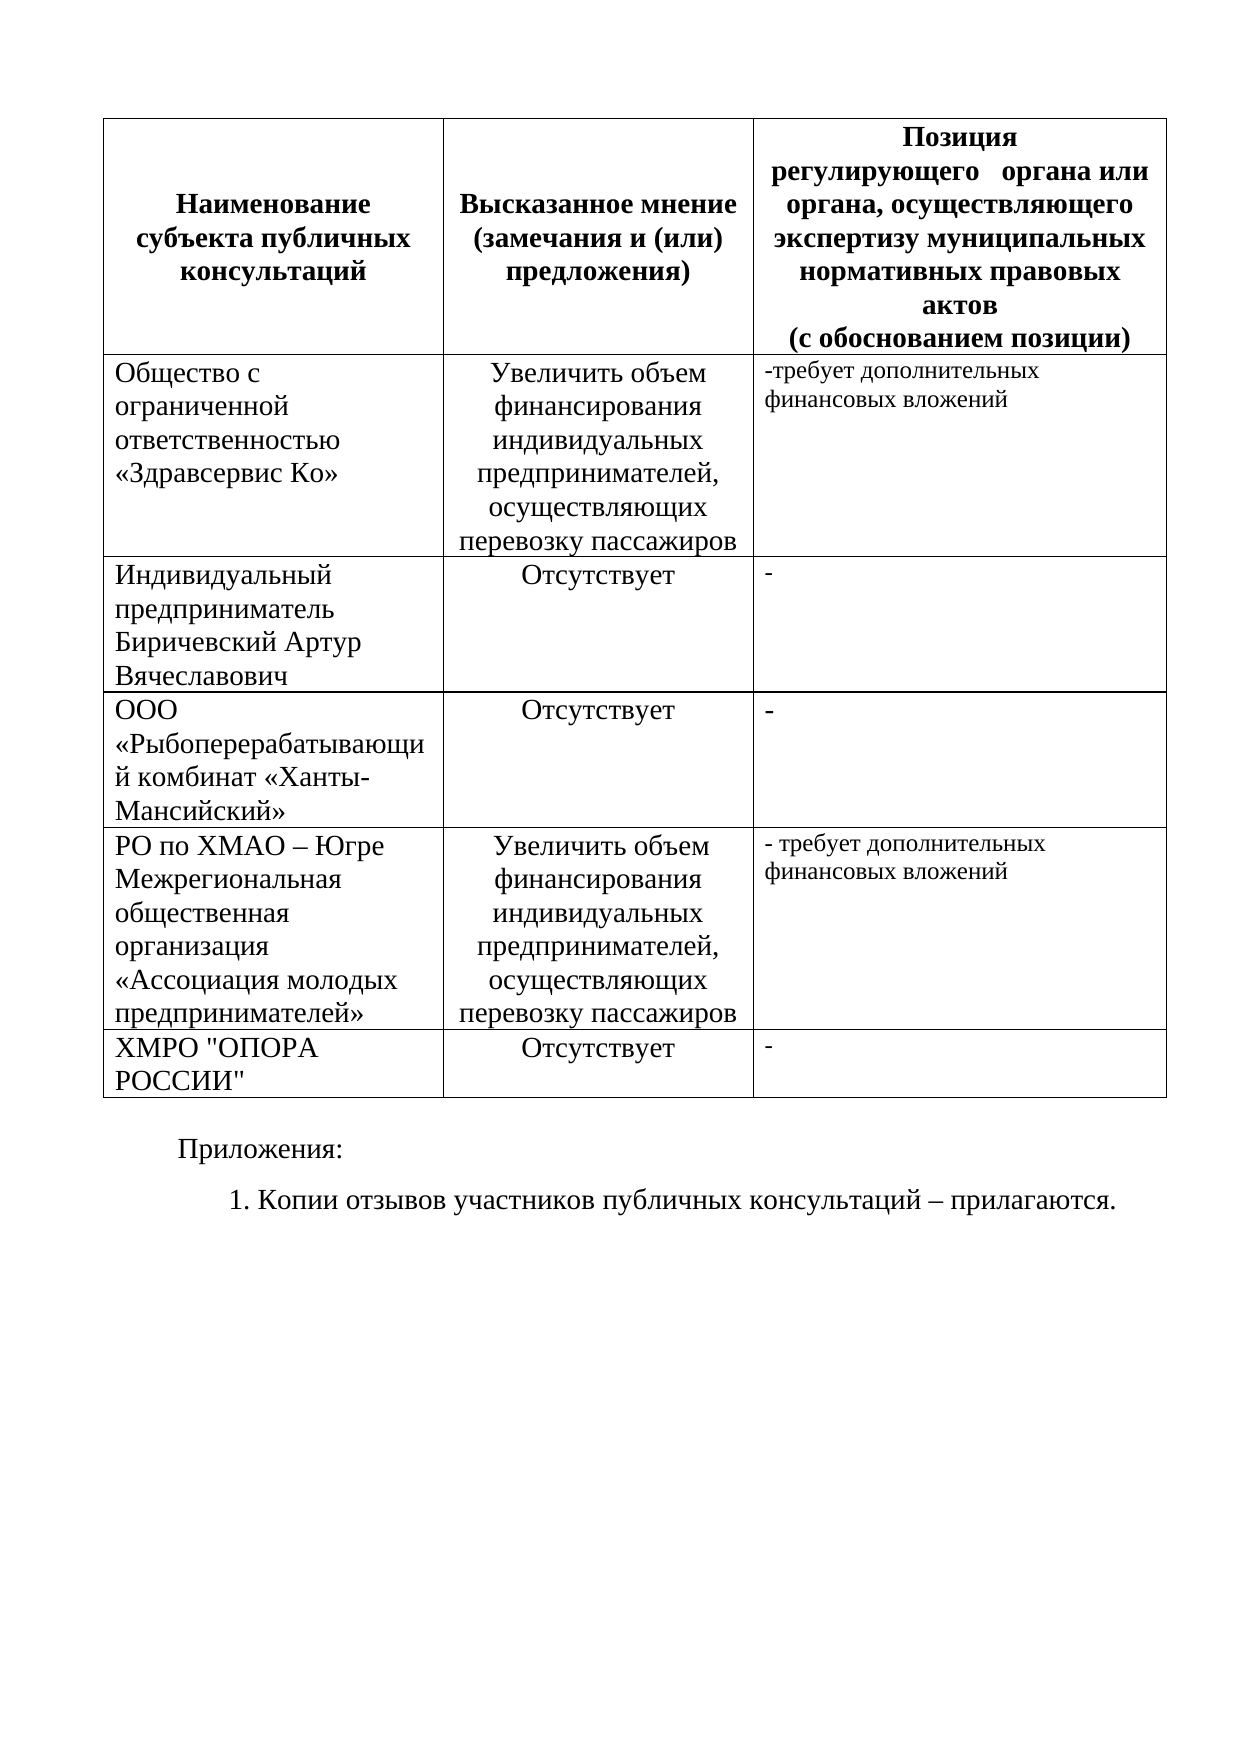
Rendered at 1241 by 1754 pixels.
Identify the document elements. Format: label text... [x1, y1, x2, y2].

table_cell - [754, 693, 1166, 827]
table_cell - [754, 557, 1166, 691]
table_cell Высказанное мнение (замечания и (или) предложения) [444, 119, 753, 354]
table_cell Увеличить объем финансирования индивидуальных предпринимателей, осуществляющих перевозку пассажиров [444, 828, 753, 1029]
table_cell Отсутствует [444, 557, 753, 691]
table_cell ООО «Рыбоперерабатывающий комбинат «Ханты-Мансийский» [104, 693, 443, 827]
table_cell - требует дополнительных финансовых вложений [754, 828, 1166, 1029]
table_cell Общество с ограниченной ответственностью «Здравсервис Ко» [104, 355, 443, 556]
table_cell Отсутствует [444, 693, 753, 827]
table_cell - [754, 1030, 1166, 1097]
table_cell Отсутствует [444, 1030, 753, 1097]
table_cell Увеличить объем финансирования индивидуальных предпринимателей, осуществляющих перевозку пассажиров [444, 355, 753, 556]
table_cell РО по ХМАО – Югре Межрегиональная общественная организация «Ассоциация молодых предпринимателей» [104, 828, 443, 1029]
table_cell Позиция регулирующего органа или органа, осуществляющего экспертизу муниципальных нормативных правовых актов (с обоснованием позиции) [754, 119, 1166, 354]
text Приложения: [177, 1132, 1152, 1165]
table_cell Индивидуальный предприниматель Биричевский Артур Вячеславович [104, 557, 443, 691]
text 1. Копии отзывов участников публичных консультаций – прилагаются. [177, 1182, 1152, 1216]
table_cell -требует дополнительных финансовых вложений [754, 355, 1166, 556]
table_cell Наименование субъекта публичных консультаций [104, 119, 443, 354]
table_cell ХМРО "ОПОРА РОССИИ" [104, 1030, 443, 1097]
